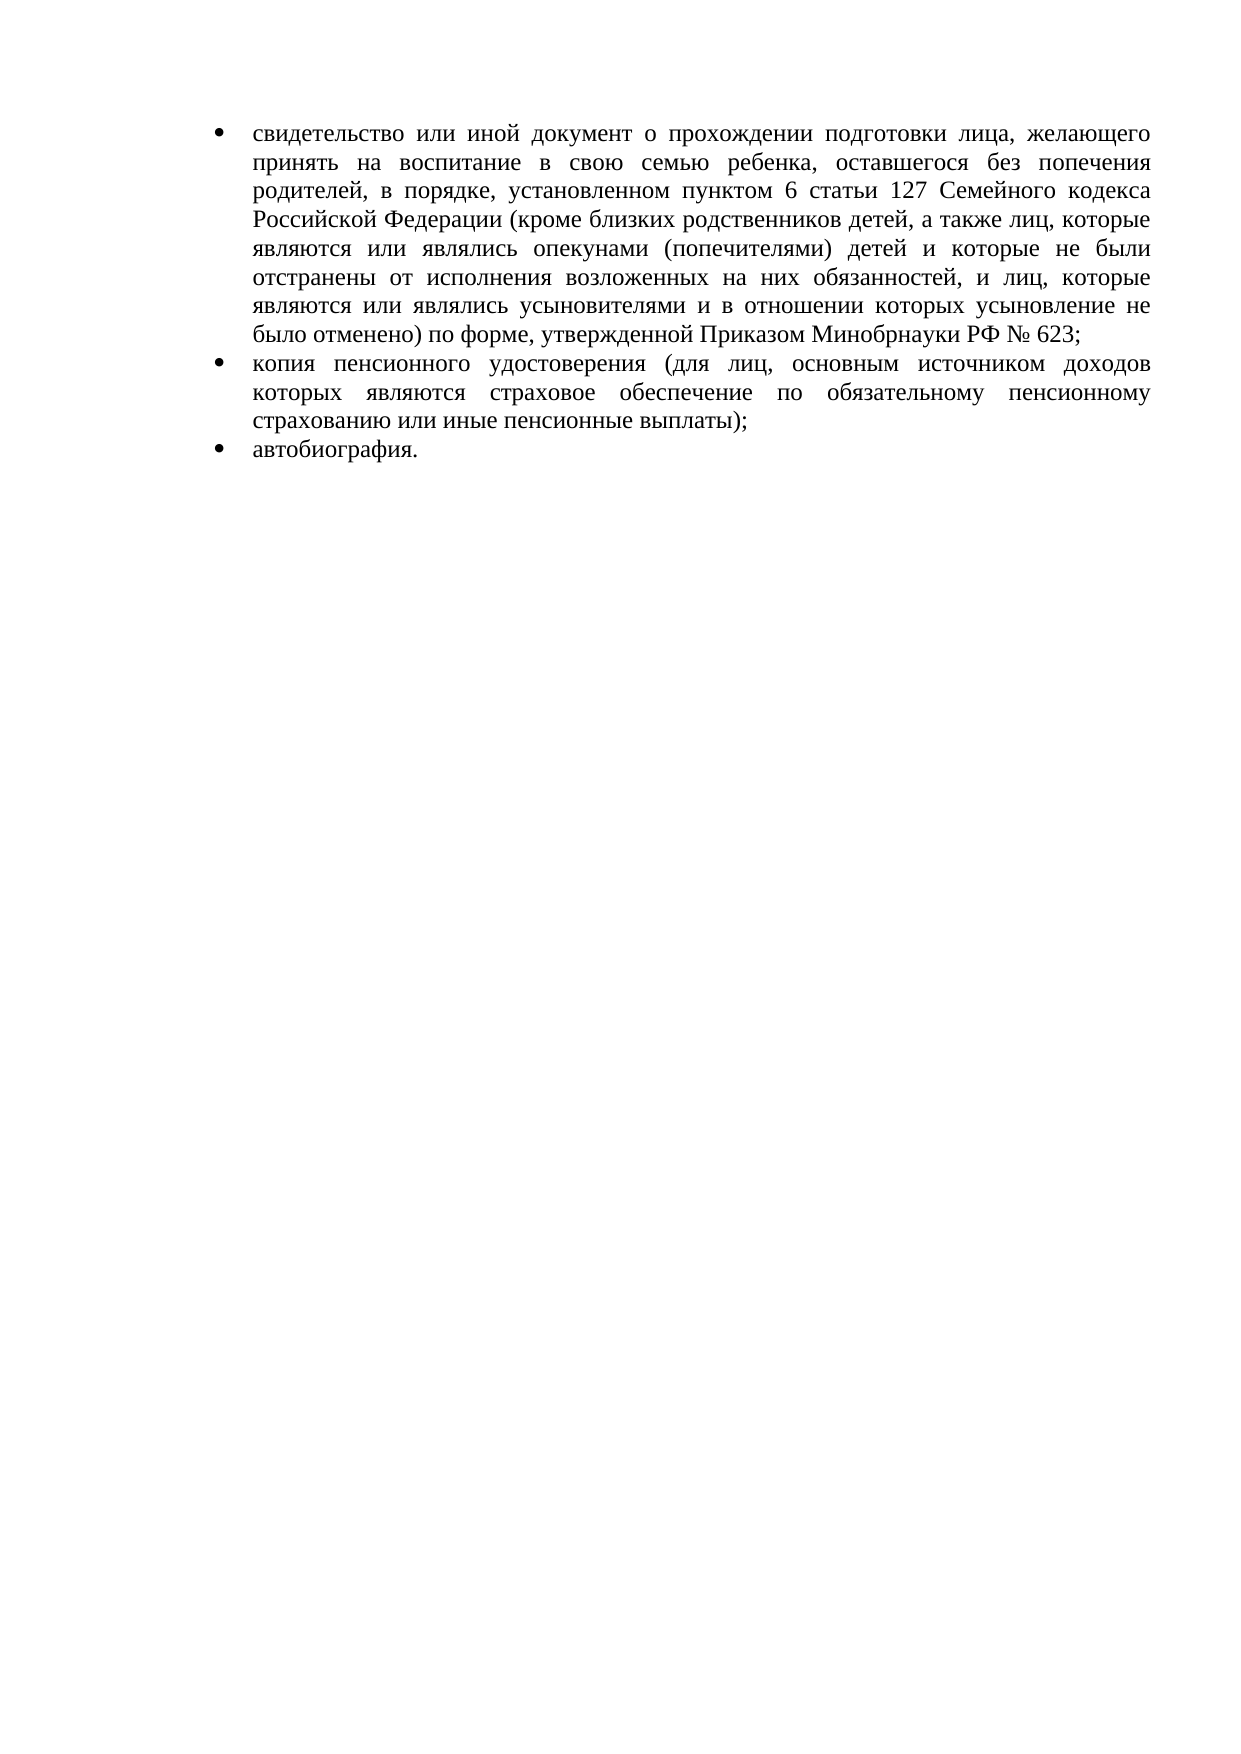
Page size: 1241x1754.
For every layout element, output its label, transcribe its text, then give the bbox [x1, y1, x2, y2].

list автобиография. [215, 434, 1152, 463]
list свидетельство или иной документ о прохождении подготовки лица, желающего принять на воспитание в свою семью ребенка, оставшегося без попечения родителей, в порядке, установленном пунктом 6 статьи 127 Семейного кодекса Российской Федерации (кроме близких родственников детей, а также лиц, которые являются или являлись опекунами (попечителями) детей и которые не были отстранены от исполнения возложенных на них обязанностей, и лиц, которые являются или являлись усыновителями и в отношении которых усыновление не было отменено) по форме, утвержденной Приказом Минобрнауки РФ № 623; [215, 118, 1152, 348]
list копия пенсионного удостоверения (для лиц, основным источником доходов которых являются страховое обеспечение по обязательному пенсионному страхованию или иные пенсионные выплаты); [215, 348, 1152, 434]
